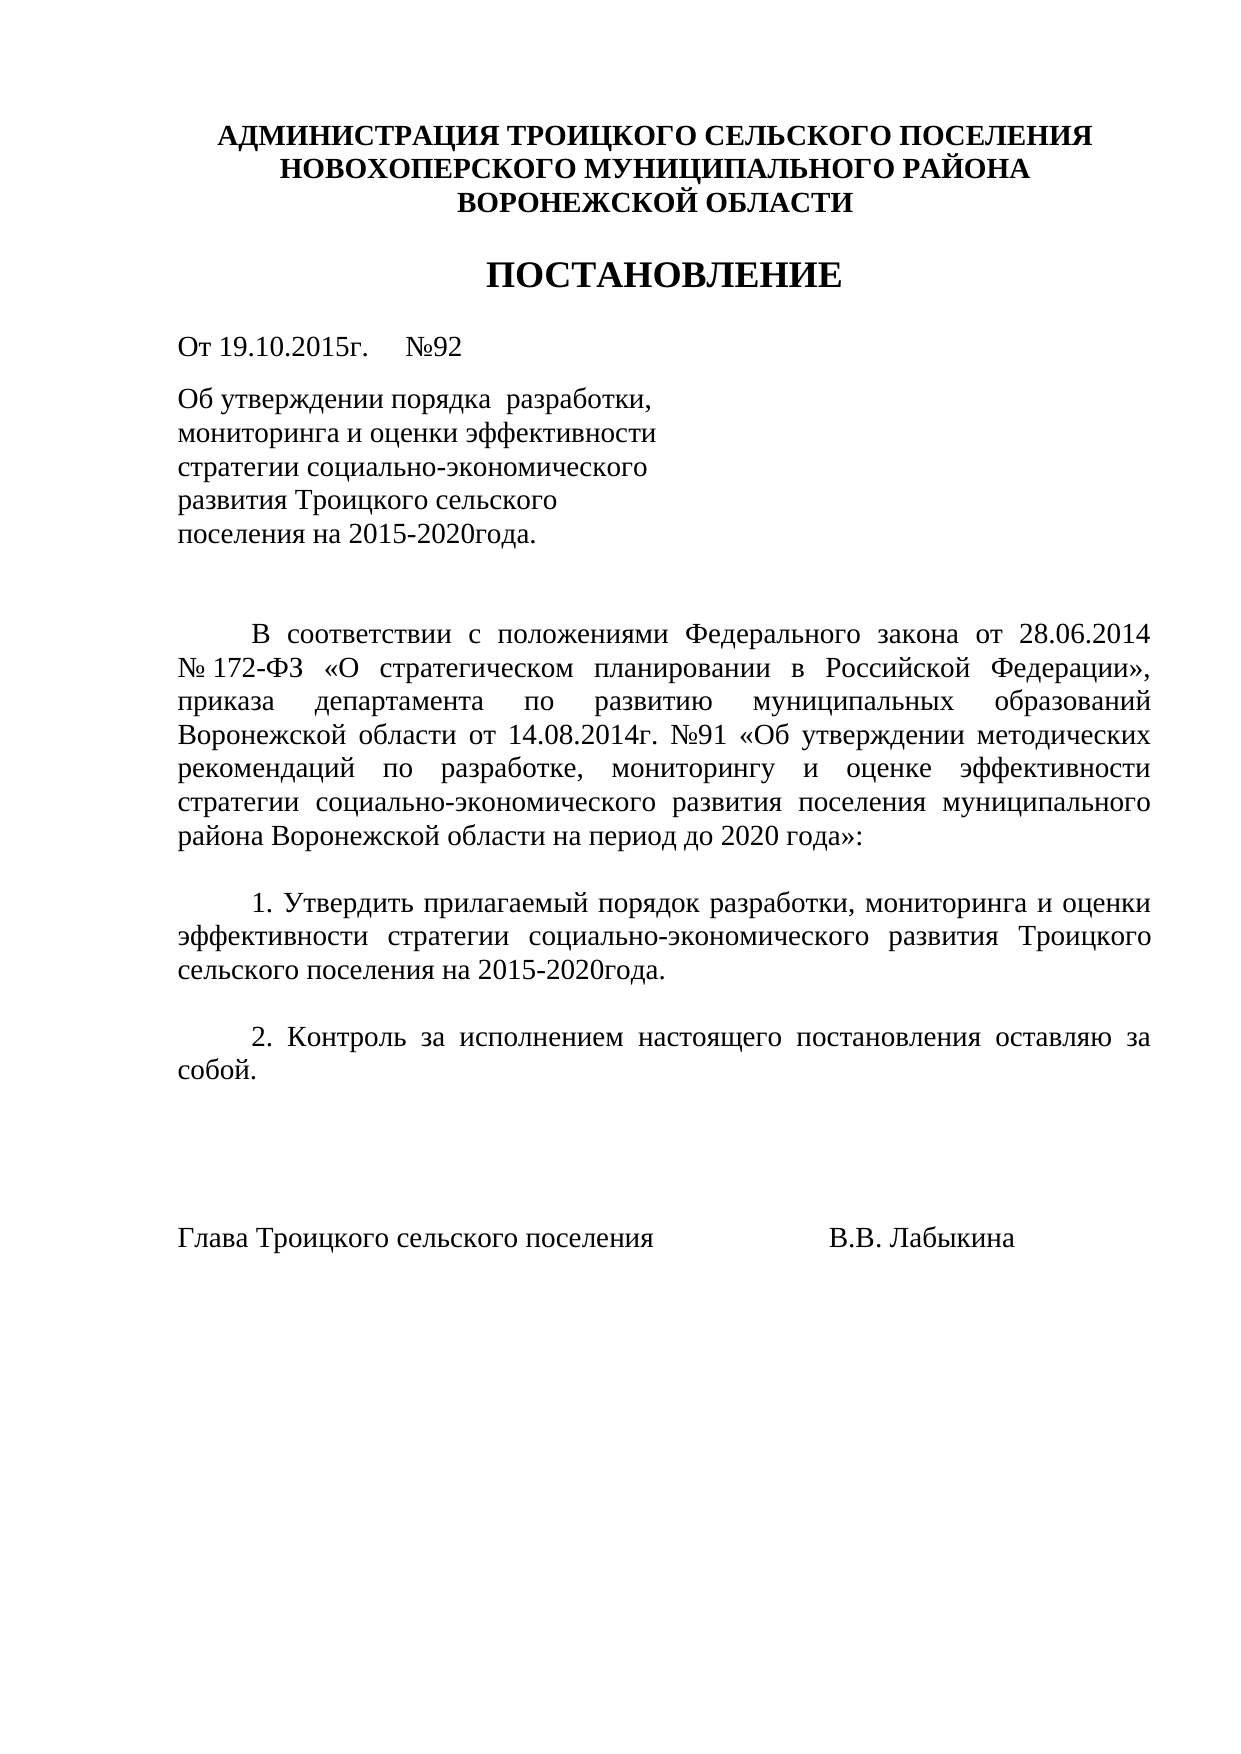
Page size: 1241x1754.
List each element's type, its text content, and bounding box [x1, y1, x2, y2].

text От 19.10.2015г. №92 [177, 329, 1152, 362]
text В соответствии с положениями Федерального закона от 28.06.2014 № 172-ФЗ «О стратегическом планировании в Российской Федерации», приказа департамента по развитию муниципальных образований Воронежской области от 14.08.2014г. №91 «Об утверждении методических рекомендаций по разработке, мониторингу и оценке эффективности стратегии социально-экономического развития поселения муниципального района Воронежской области на период до 2020 года»: [177, 616, 1152, 851]
text поселения на 2015-2020года. [177, 516, 1152, 549]
list 1. Утвердить прилагаемый порядок разработки, мониторинга и оценки эффективности стратегии социально-экономического развития Троицкого сельского поселения на 2015-2020года. [177, 885, 1152, 985]
text НОВОХОПЕРСКОГО МУНИЦИПАЛЬНОГО РАЙОНА [158, 152, 1152, 185]
text Об утверждении порядка разработки, [177, 382, 1152, 415]
text стратегии социально-экономического [177, 449, 1152, 482]
text мониторинга и оценки эффективности [177, 415, 1152, 449]
text ВОРОНЕЖСКОЙ ОБЛАСТИ [158, 185, 1152, 219]
text АДМИНИСТРАЦИЯ ТРОИЦКОГО СЕЛЬСКОГО ПОСЕЛЕНИЯ [158, 118, 1152, 152]
text развития Троицкого сельского [177, 482, 1152, 516]
text Глава Троицкого сельского поселения В.В. Лабыкина [177, 1220, 1152, 1254]
text 2. Контроль за исполнением настоящего постановления оставляю за собой. [177, 1019, 1152, 1086]
text ПОСТАНОВЛЕНИЕ [177, 252, 1152, 295]
